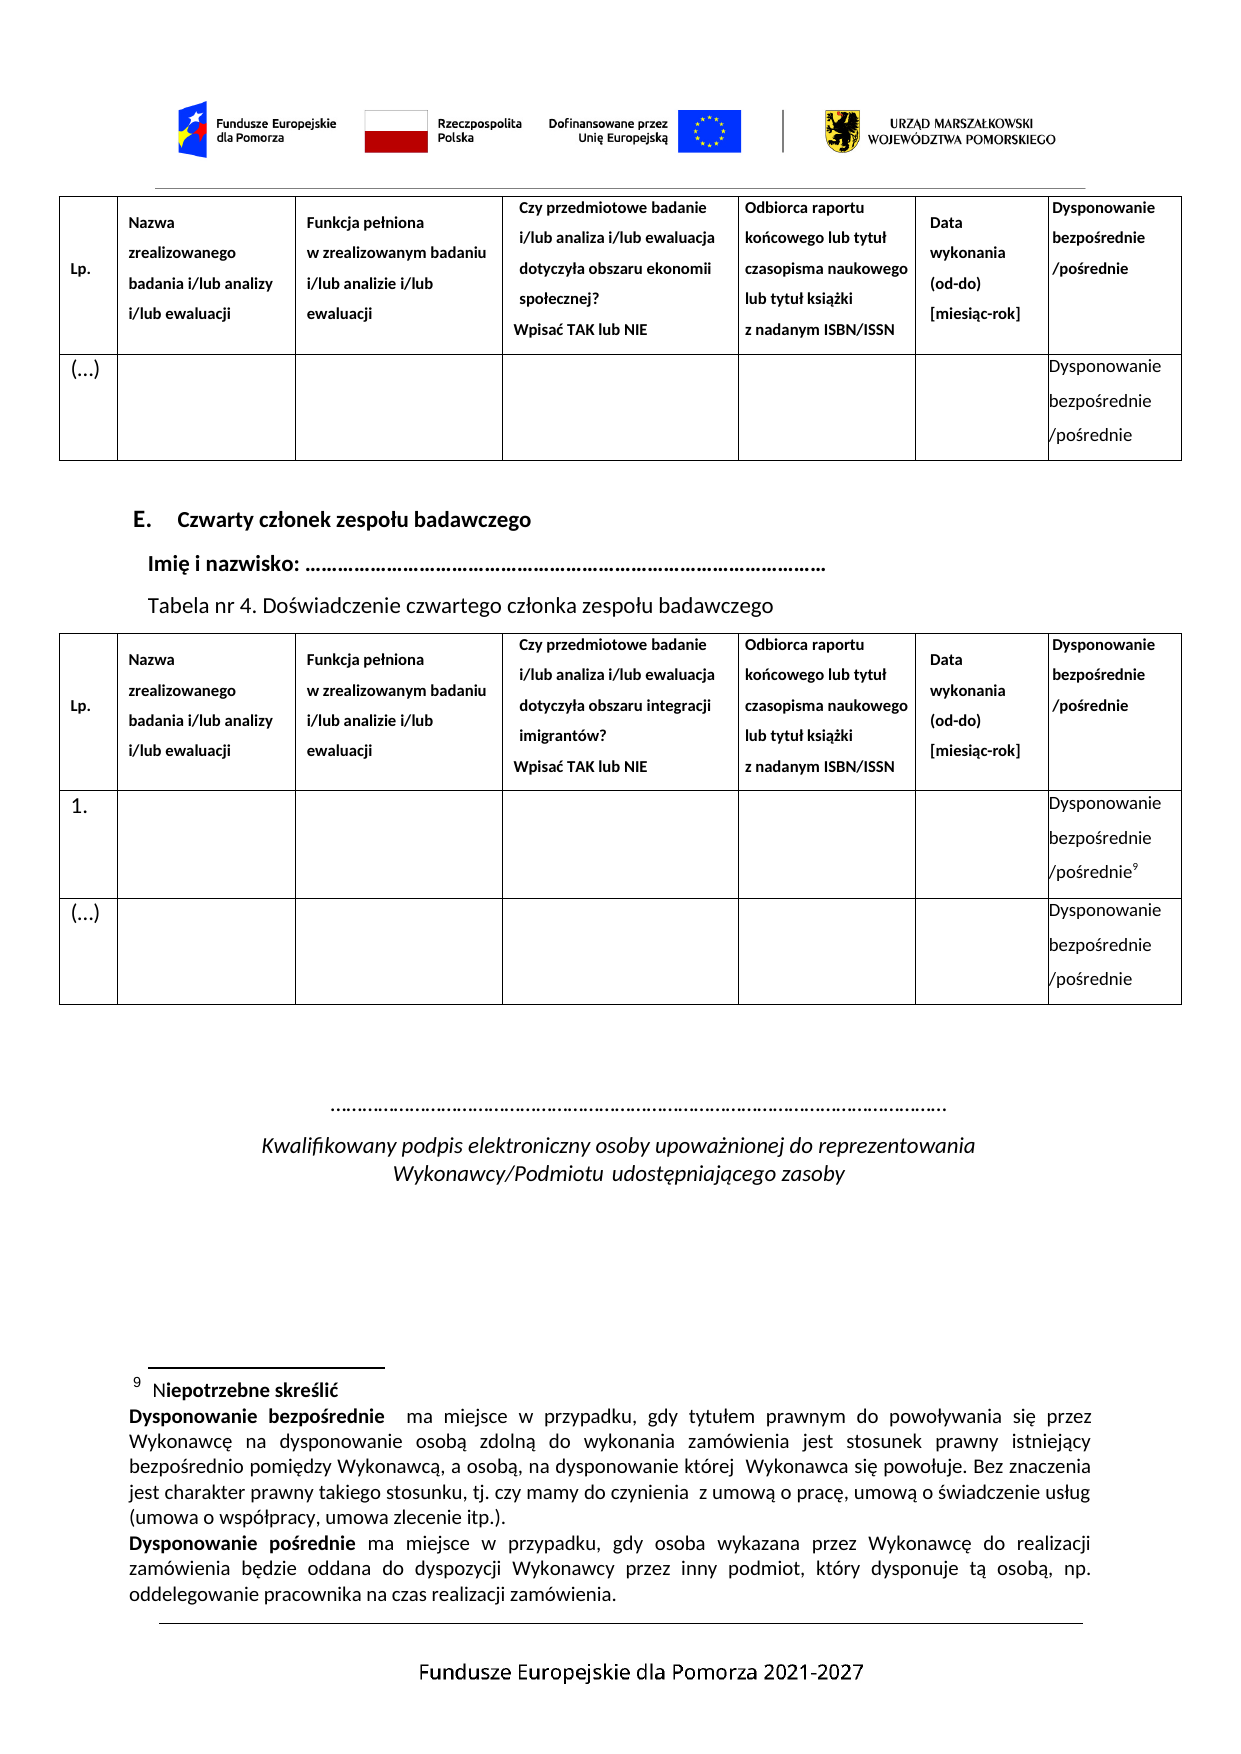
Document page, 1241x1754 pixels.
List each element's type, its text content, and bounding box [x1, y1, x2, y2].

table_cell (…) [60, 355, 117, 460]
table_header Dysponowanie bezpośrednie /pośrednie [1049, 634, 1181, 790]
table_header Dysponowanie bezpośrednie /pośrednie [1049, 197, 1181, 353]
table_header Lp. [60, 197, 117, 353]
table_cell [296, 791, 502, 897]
picture [147, 1617, 1093, 1703]
table_cell 1. [60, 791, 117, 897]
table_cell [296, 355, 502, 460]
table_cell [118, 355, 295, 460]
table_cell [739, 791, 915, 897]
table_header Odbiorca raportu końcowego lub tytuł czasopisma naukowego lub tytuł książki z nadanym ISBN/ISSN [739, 634, 915, 790]
table_header Funkcja pełniona w zrealizowanym badaniu i/lub analizie i/lub ewaluacji [296, 634, 502, 790]
list Czwarty członek zespołu badawczego [133, 503, 1092, 534]
table_header Czy przedmiotowe badanie i/lub analiza i/lub ewaluacja dotyczyła obszaru integracji imigrantów? Wpisać TAK lub NIE [503, 634, 738, 790]
table_cell [916, 899, 1048, 1004]
table_cell (…) [60, 899, 117, 1004]
table_header Nazwa zrealizowanego badania i/lub analizy i/lub ewaluacji [118, 197, 295, 353]
table_header Nazwa zrealizowanego badania i/lub analizy i/lub ewaluacji [118, 634, 295, 790]
text ……………………………………………………………………………………………………… [185, 1089, 1092, 1117]
table_cell Dysponowanie bezpośrednie /pośrednie [1049, 355, 1181, 460]
table_cell [118, 899, 295, 1004]
picture [147, 73, 1093, 196]
table_cell [503, 899, 738, 1004]
table_cell Dysponowanie bezpośrednie /pośrednie [1049, 899, 1181, 1004]
table_cell [503, 355, 738, 460]
text Imię i nazwisko: …………………………………………………………………………………… [148, 549, 1092, 577]
table_cell [739, 355, 915, 460]
text Kwalifikowany podpis elektroniczny osoby upoważnionej do reprezentowania Wykonawcy/Podmiotu udostępniającego zasoby [148, 1131, 1092, 1187]
table_cell [739, 899, 915, 1004]
table_cell [118, 791, 295, 897]
table_cell [916, 355, 1048, 460]
table_header Data wykonania (od-do) [miesiąc-rok] [916, 197, 1048, 353]
table_cell Dysponowanie bezpośrednie /pośrednie [1049, 791, 1181, 897]
table_cell [296, 899, 502, 1004]
table_header Lp. [60, 634, 117, 790]
table_header Odbiorca raportu końcowego lub tytuł czasopisma naukowego lub tytuł książki z nadanym ISBN/ISSN [739, 197, 915, 353]
table_header Funkcja pełniona w zrealizowanym badaniu i/lub analizie i/lub ewaluacji [296, 197, 502, 353]
table_header Data wykonania (od-do) [miesiąc-rok] [916, 634, 1048, 790]
table_cell [503, 791, 738, 897]
table_header Czy przedmiotowe badanie i/lub analiza i/lub ewaluacja dotyczyła obszaru ekonomii społecznej? Wpisać TAK lub NIE [503, 197, 738, 353]
table_cell [916, 791, 1048, 897]
text Tabela nr 4. Doświadczenie czwartego członka zespołu badawczego [148, 591, 1092, 619]
